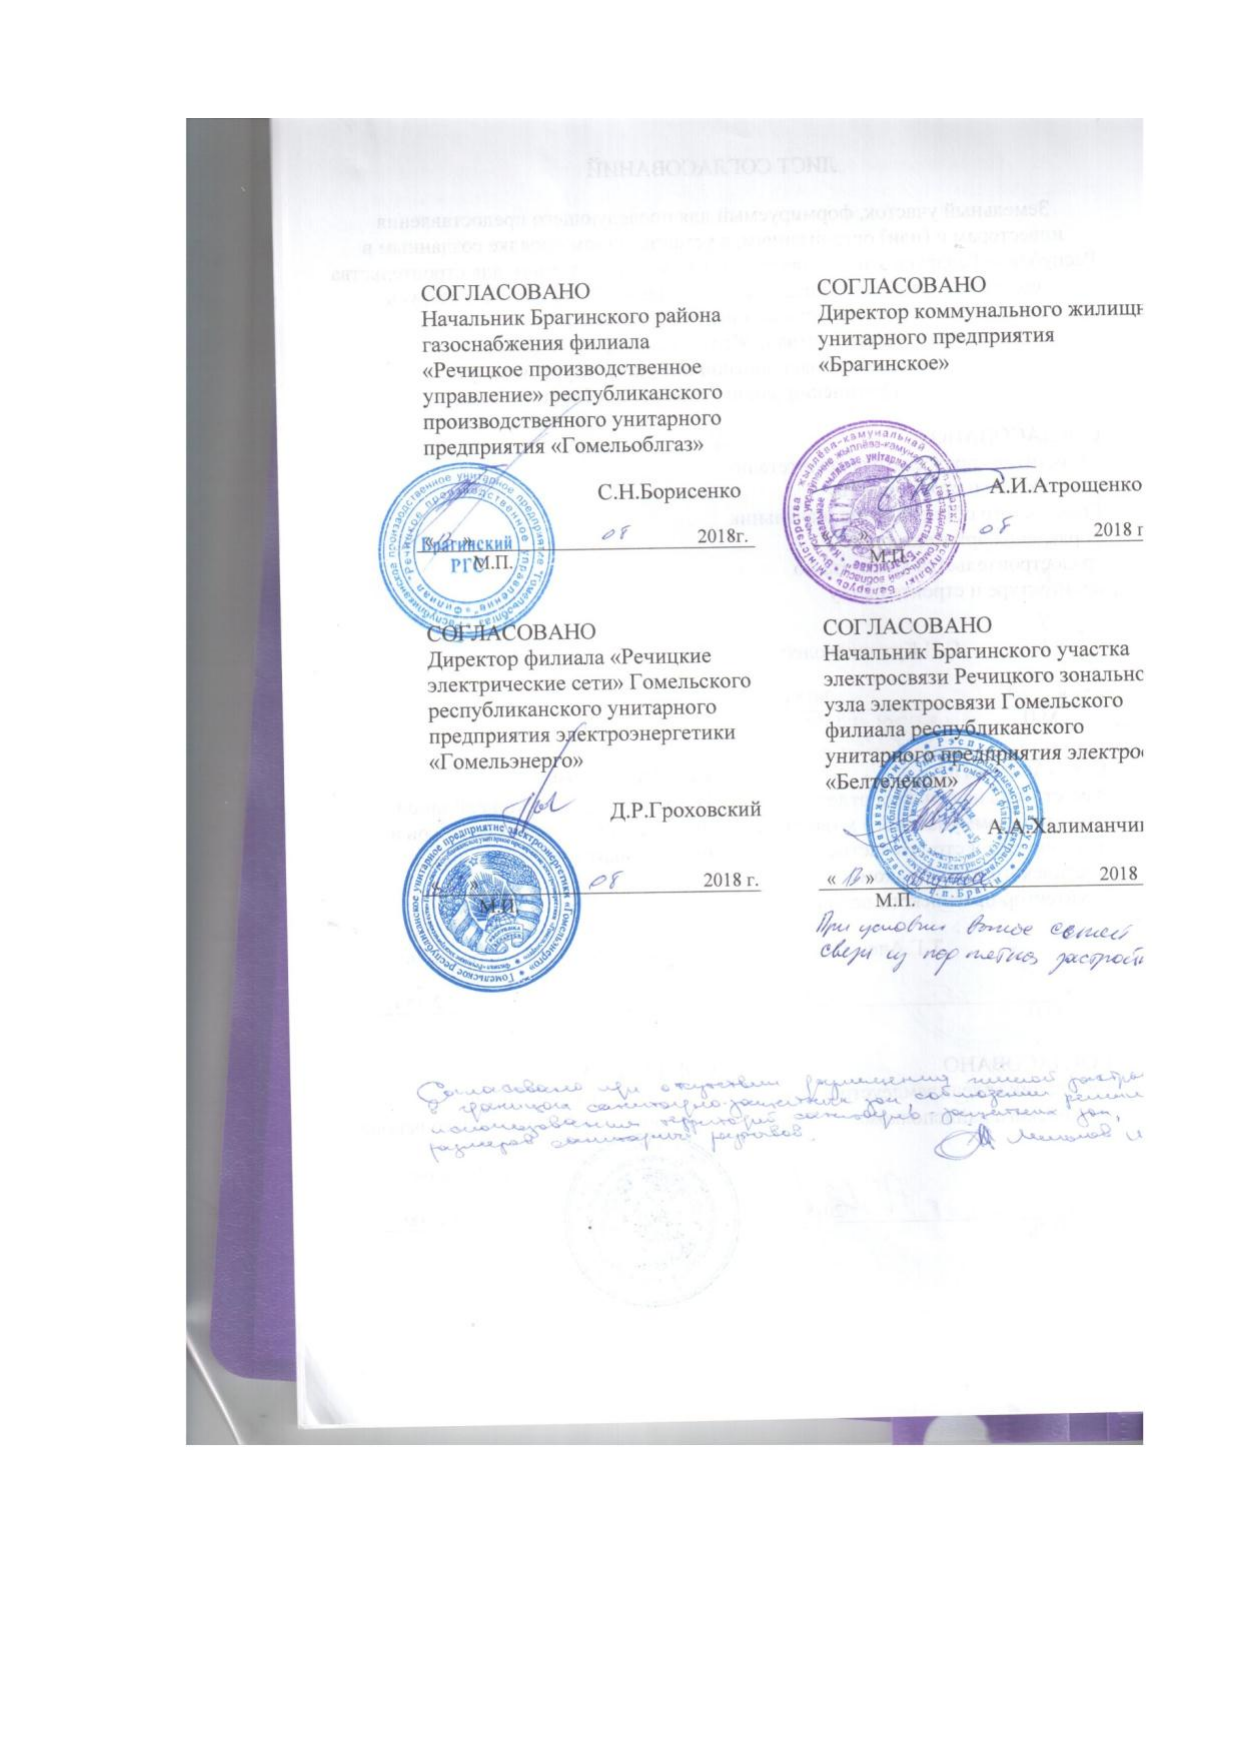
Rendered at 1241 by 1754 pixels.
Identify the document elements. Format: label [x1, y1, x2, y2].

picture [177, 118, 1152, 1458]
